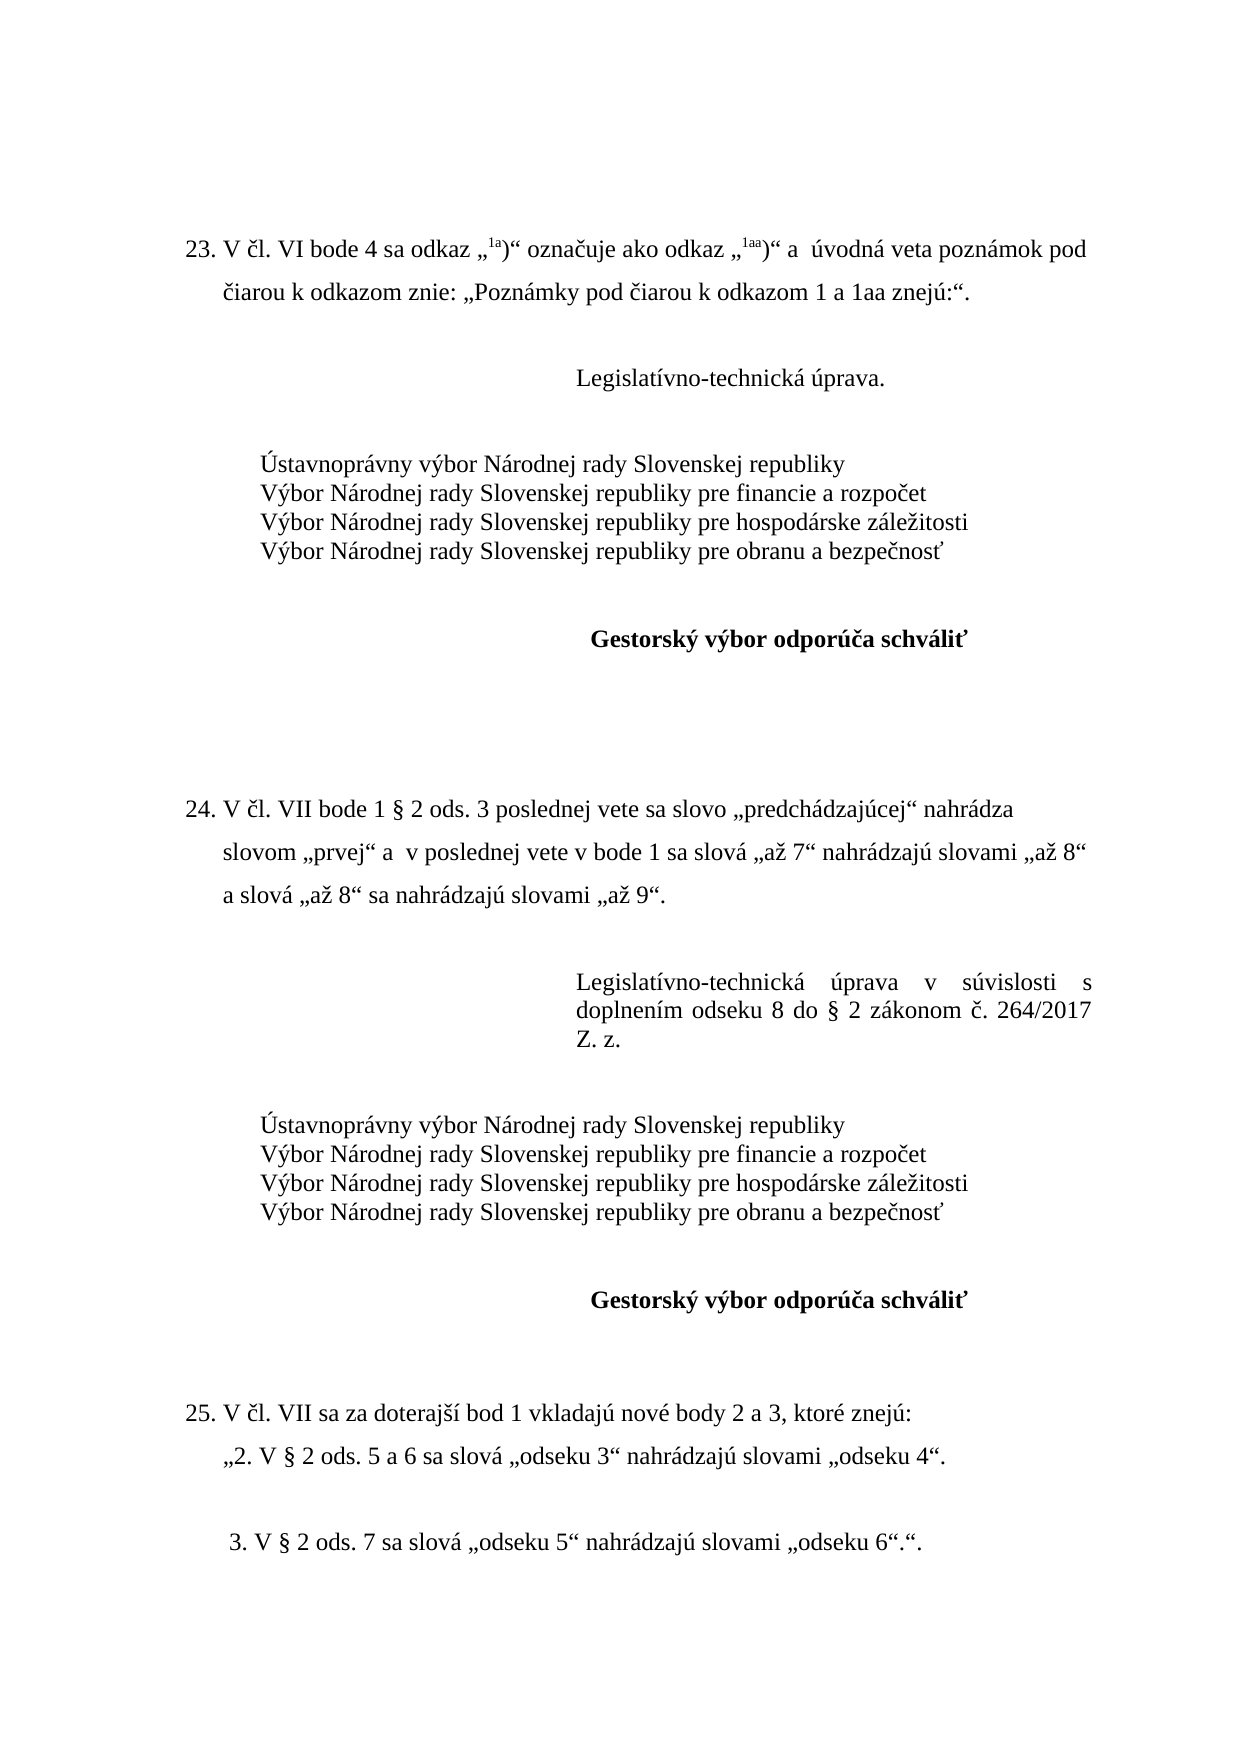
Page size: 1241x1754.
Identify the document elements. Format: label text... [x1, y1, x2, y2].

text Výbor Národnej rady Slovenskej republiky pre financie a rozpočet [148, 1139, 1093, 1168]
text Výbor Národnej rady Slovenskej republiky pre hospodárske záležitosti [148, 1168, 1093, 1197]
text Gestorský výbor odporúča schváliť [260, 624, 1093, 652]
text Výbor Národnej rady Slovenskej republiky pre financie a rozpočet [148, 478, 1093, 507]
list V čl. VII sa za doterajší bod 1 vkladajú nové body 2 a 3, ktoré znejú: [185, 1398, 1093, 1427]
text Výbor Národnej rady Slovenskej republiky pre obranu a bezpečnosť [260, 1197, 1093, 1226]
list „2. V § 2 ods. 5 a 6 sa slová „odseku 3“ nahrádzajú slovami „odseku 4“. [223, 1441, 1093, 1470]
text Výbor Národnej rady Slovenskej republiky pre obranu a bezpečnosť [260, 536, 1093, 564]
list 3. V § 2 ods. 7 sa slová „odseku 5“ nahrádzajú slovami „odseku 6“.“. [223, 1527, 1093, 1556]
list V čl. VII bode 1 § 2 ods. 3 poslednej vete sa slovo „predchádzajúcej“ nahrádza slovom „prvej“ a v poslednej vete v bode 1 sa slová „až 7“ nahrádzajú slovami „až 8“ a slová „až 8“ sa nahrádzajú slovami „až 9“. [185, 794, 1093, 909]
text Ústavnoprávny výbor Národnej rady Slovenskej republiky [148, 449, 1093, 478]
text Ústavnoprávny výbor Národnej rady Slovenskej republiky [148, 1111, 1093, 1139]
text Gestorský výbor odporúča schváliť [260, 1285, 1093, 1314]
text Výbor Národnej rady Slovenskej republiky pre hospodárske záležitosti [148, 507, 1093, 536]
list Legislatívno-technická úprava. [223, 363, 1093, 392]
list Legislatívno-technická úprava v súvislosti s doplnením odseku 8 do § 2 zákonom č. 264/2017 Z. z. [576, 967, 1093, 1053]
list V čl. VI bode 4 sa odkaz „1a)“ označuje ako odkaz „1aa)“ a úvodná veta poznámok pod čiarou k odkazom znie: „Poznámky pod čiarou k odkazom 1 a 1aa znejú:“. [185, 234, 1093, 306]
